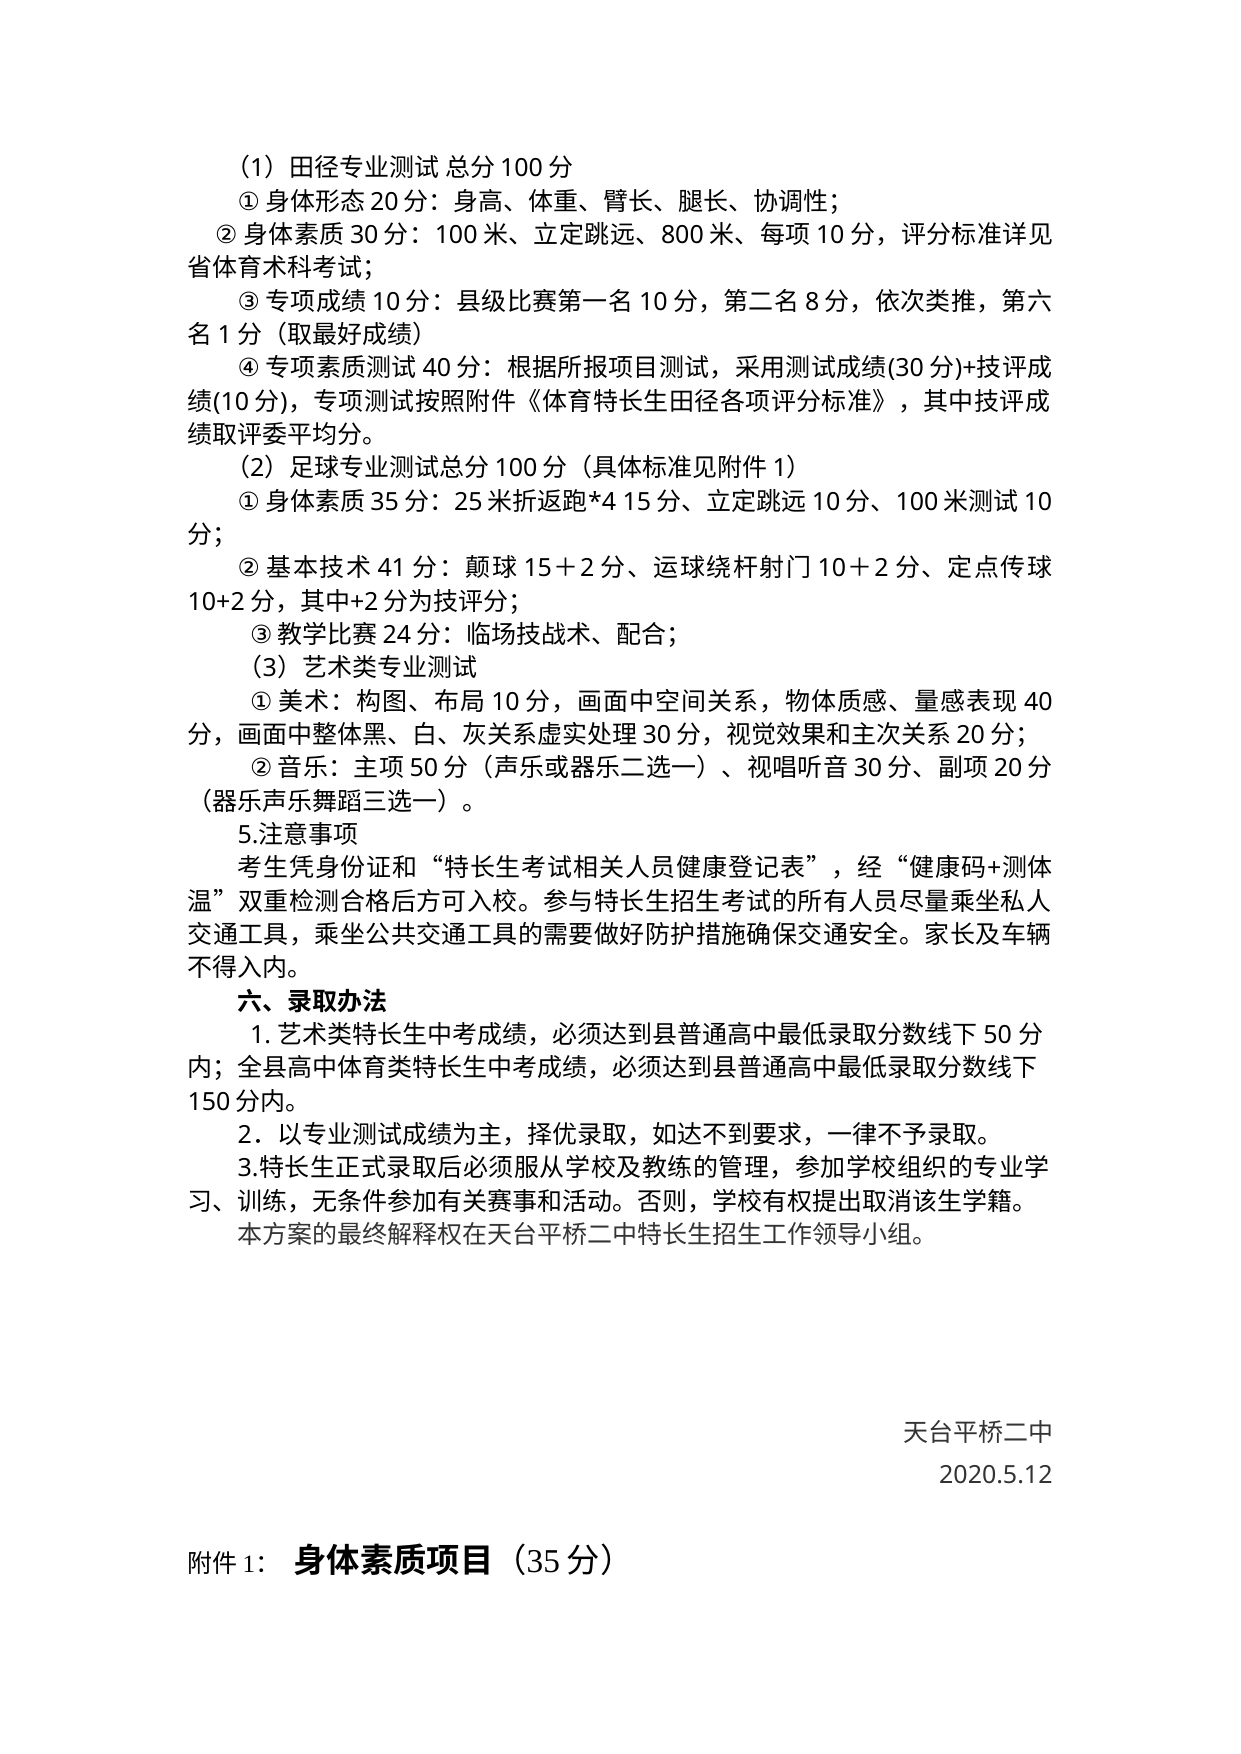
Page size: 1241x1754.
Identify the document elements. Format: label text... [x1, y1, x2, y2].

text 1. 艺术类特长生中考成绩，必须达到县普通高中最低录取分数线下 50 分内；全县高中体育类特长生中考成绩，必须达到县普通高中最低录取分数线下150分内。 [187, 1017, 1053, 1117]
text ④专项素质测试40分：根据所报项目测试，采用测试成绩(30分)+技评成绩(10分)，专项测试按照附件《体育特长生田径各项评分标准》，其中技评成绩取评委平均分。 [187, 350, 1053, 450]
text ③专项成绩10分：县级比赛第一名10分，第二名8分，依次类推，第六名1分（取最好成绩） [187, 283, 1053, 350]
text ②身体素质30分：100米、立定跳远、800米、每项10分，评分标准详见省体育术科考试； [187, 217, 1053, 283]
text ③教学比赛24分：临场技战术、配合； [187, 617, 1053, 650]
text ①美术：构图、布局10分，画面中空间关系，物体质感、量感表现40分，画面中整体黑、白、灰关系虚实处理30分，视觉效果和主次关系20分； [187, 683, 1053, 750]
text ①身体素质35分：25米折返跑*4 15分、立定跳远10分、100米测试10分； [187, 483, 1053, 550]
text 六、录取办法 [187, 983, 1053, 1017]
text （3）艺术类专业测试 [187, 650, 1053, 683]
text ①身体形态20分：身高、体重、臂长、腿长、协调性； [187, 183, 1053, 217]
text 2．以专业测试成绩为主，择优录取，如达不到要求，一律不予录取。 [187, 1117, 1053, 1150]
text 3.特长生正式录取后必须服从学校及教练的管理，参加学校组织的专业学习、训练，无条件参加有关赛事和活动。否则，学校有权提出取消该生学籍。 [187, 1150, 1053, 1217]
text 本方案的最终解释权在天台平桥二中特长生招生工作领导小组。 [187, 1217, 1053, 1250]
text 附件1： 身体素质项目（35分） [187, 1533, 1053, 1582]
text 5.注意事项 [187, 817, 1053, 850]
text 天台平桥二中 [187, 1408, 1053, 1450]
text ②音乐：主项50分（声乐或器乐二选一）、视唱听音30分、副项20分（器乐声乐舞蹈三选一）。 [187, 750, 1053, 817]
text （1）田径专业测试 总分100分 [187, 150, 1053, 183]
text ②基本技术41分：颠球15＋2分、运球绕杆射门10＋2分、定点传球10+2分，其中+2分为技评分； [187, 550, 1053, 617]
text 考生凭身份证和“特长生考试相关人员健康登记表”，经“健康码+测体温”双重检测合格后方可入校。参与特长生招生考试的所有人员尽量乘坐私人交通工具，乘坐公共交通工具的需要做好防护措施确保交通安全。家长及车辆不得入内。 [187, 850, 1053, 983]
text （2）足球专业测试总分100分（具体标准见附件1） [187, 450, 1053, 483]
text 2020.5.12 [187, 1450, 1053, 1492]
